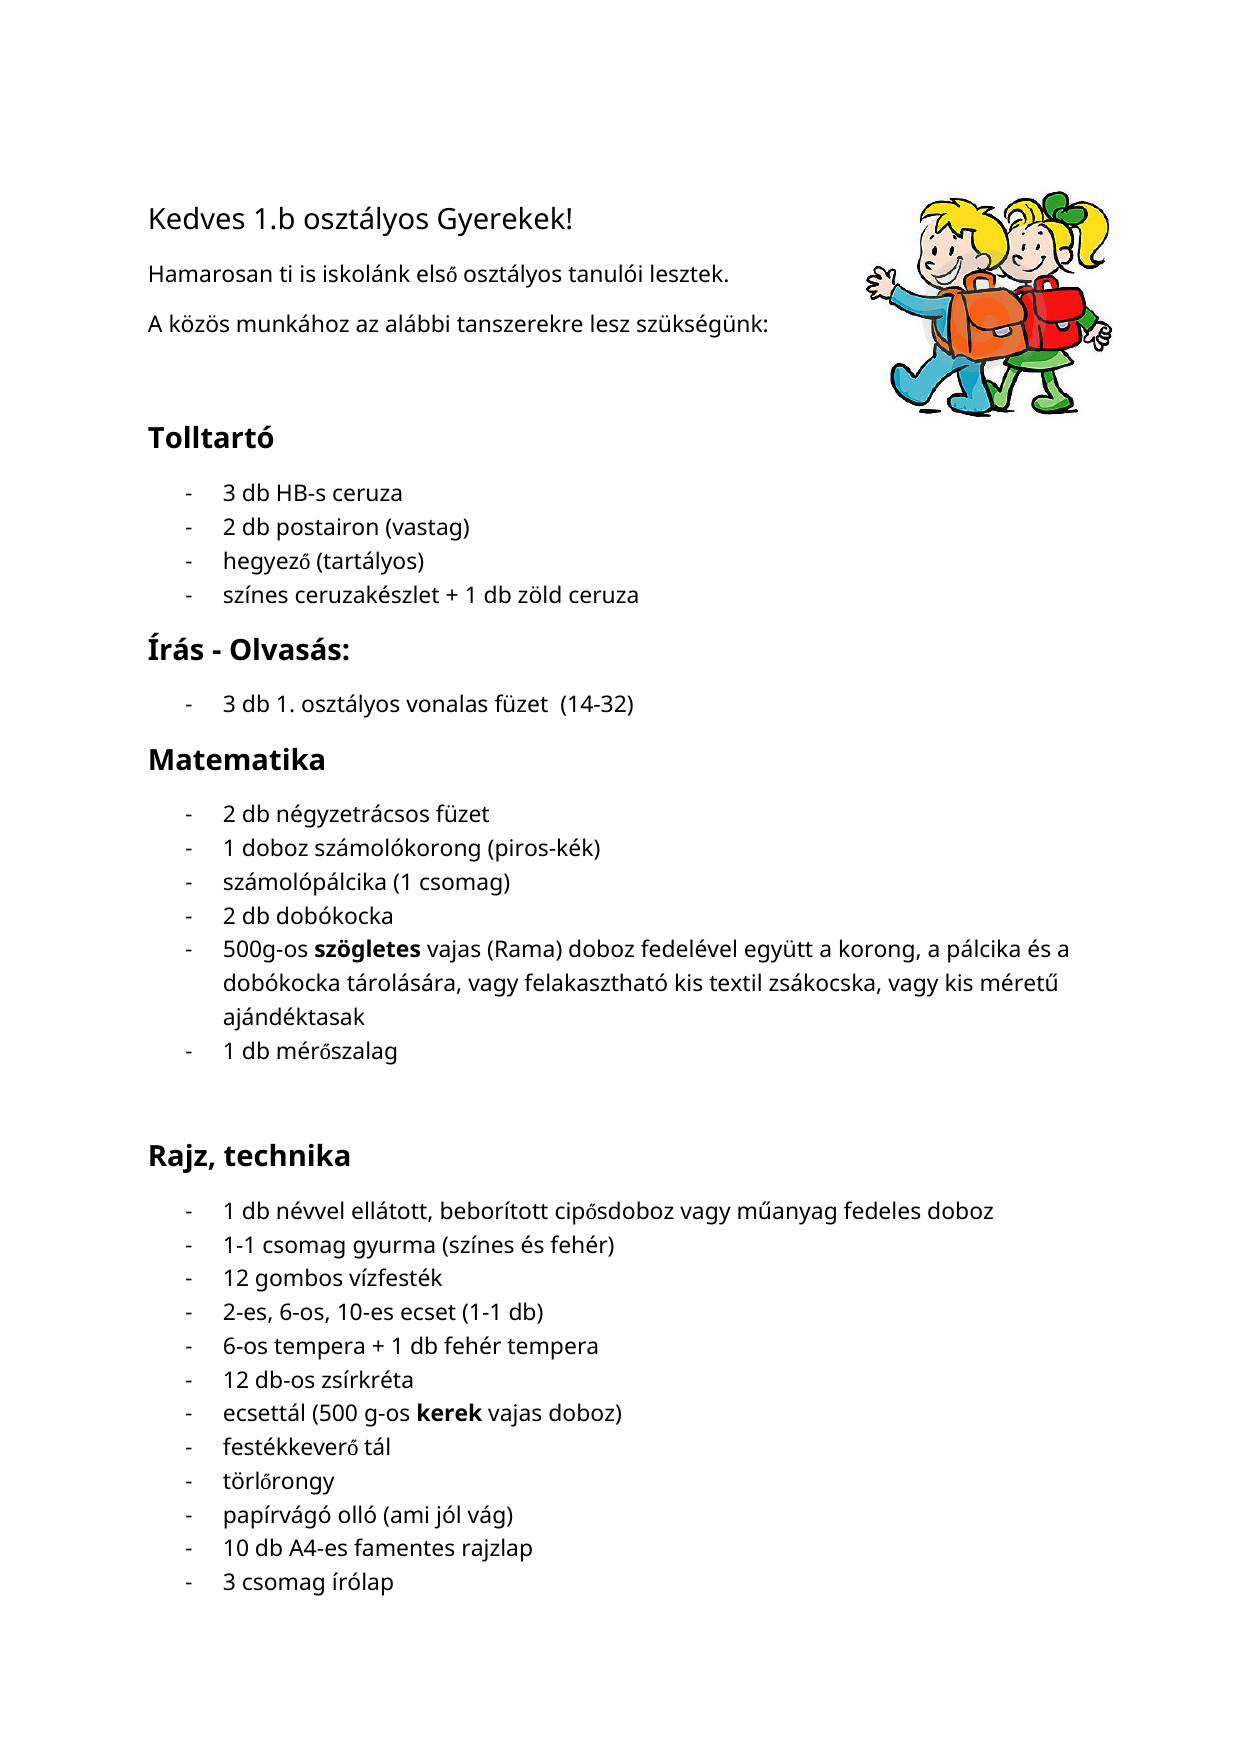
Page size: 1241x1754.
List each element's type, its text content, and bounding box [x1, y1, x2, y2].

list 10 db A4-es famentes rajzlap [185, 1532, 1093, 1564]
text Hamarosan ti is iskolánk első osztályos tanulói lesztek. [148, 257, 865, 289]
list 3 db 1. osztályos vonalas füzet (14-32) [185, 688, 1093, 720]
list számolópálcika (1 csomag) [185, 866, 1093, 897]
text Írás - Olvasás: [148, 629, 1093, 669]
list papírvágó olló (ami jól vág) [185, 1499, 1093, 1530]
list 2 db postairon (vastag) [185, 511, 1093, 542]
text Kedves 1.b osztályos Gyerekek! [148, 198, 865, 238]
list 1 db névvel ellátott, beborított cipősdoboz vagy műanyag fedeles doboz [185, 1195, 1093, 1226]
list 1-1 csomag gyurma (színes és fehér) [185, 1229, 1093, 1260]
list festékkeverő tál [185, 1431, 1093, 1462]
list 2 db dobókocka [185, 899, 1093, 931]
list 12 gombos vízfesték [185, 1262, 1093, 1294]
text Matematika [148, 739, 1093, 778]
list hegyező (tartályos) [185, 545, 1093, 576]
text A közös munkához az alábbi tanszerekre lesz szükségünk: [148, 308, 865, 339]
list 12 db-os zsírkréta [185, 1364, 1093, 1395]
list törlőrongy [185, 1465, 1093, 1496]
list 3 db HB-s ceruza [185, 477, 1093, 508]
list 500g-os szögletes vajas (Rama) doboz fedelével együtt a korong, a pálcika és a dobókocka tárolására, vagy felakasztható kis textil zsákocska, vagy kis méretű ajándéktasak [185, 933, 1093, 1032]
list színes ceruzakészlet + 1 db zöld ceruza [185, 578, 1093, 610]
list 2 db négyzetrácsos füzet [185, 798, 1093, 829]
picture [865, 147, 1114, 459]
list 2-es, 6-os, 10-es ecset (1-1 db) [185, 1296, 1093, 1327]
list 1 doboz számolókorong (piros-kék) [185, 832, 1093, 863]
list 1 db mérőszalag [185, 1034, 1093, 1066]
list 3 csomag írólap [185, 1566, 1093, 1597]
list ecsettál (500 g-os kerek vajas doboz) [185, 1397, 1093, 1429]
list 6-os tempera + 1 db fehér tempera [185, 1330, 1093, 1361]
text Tolltartó [148, 418, 865, 457]
text Rajz, technika [148, 1135, 1093, 1175]
